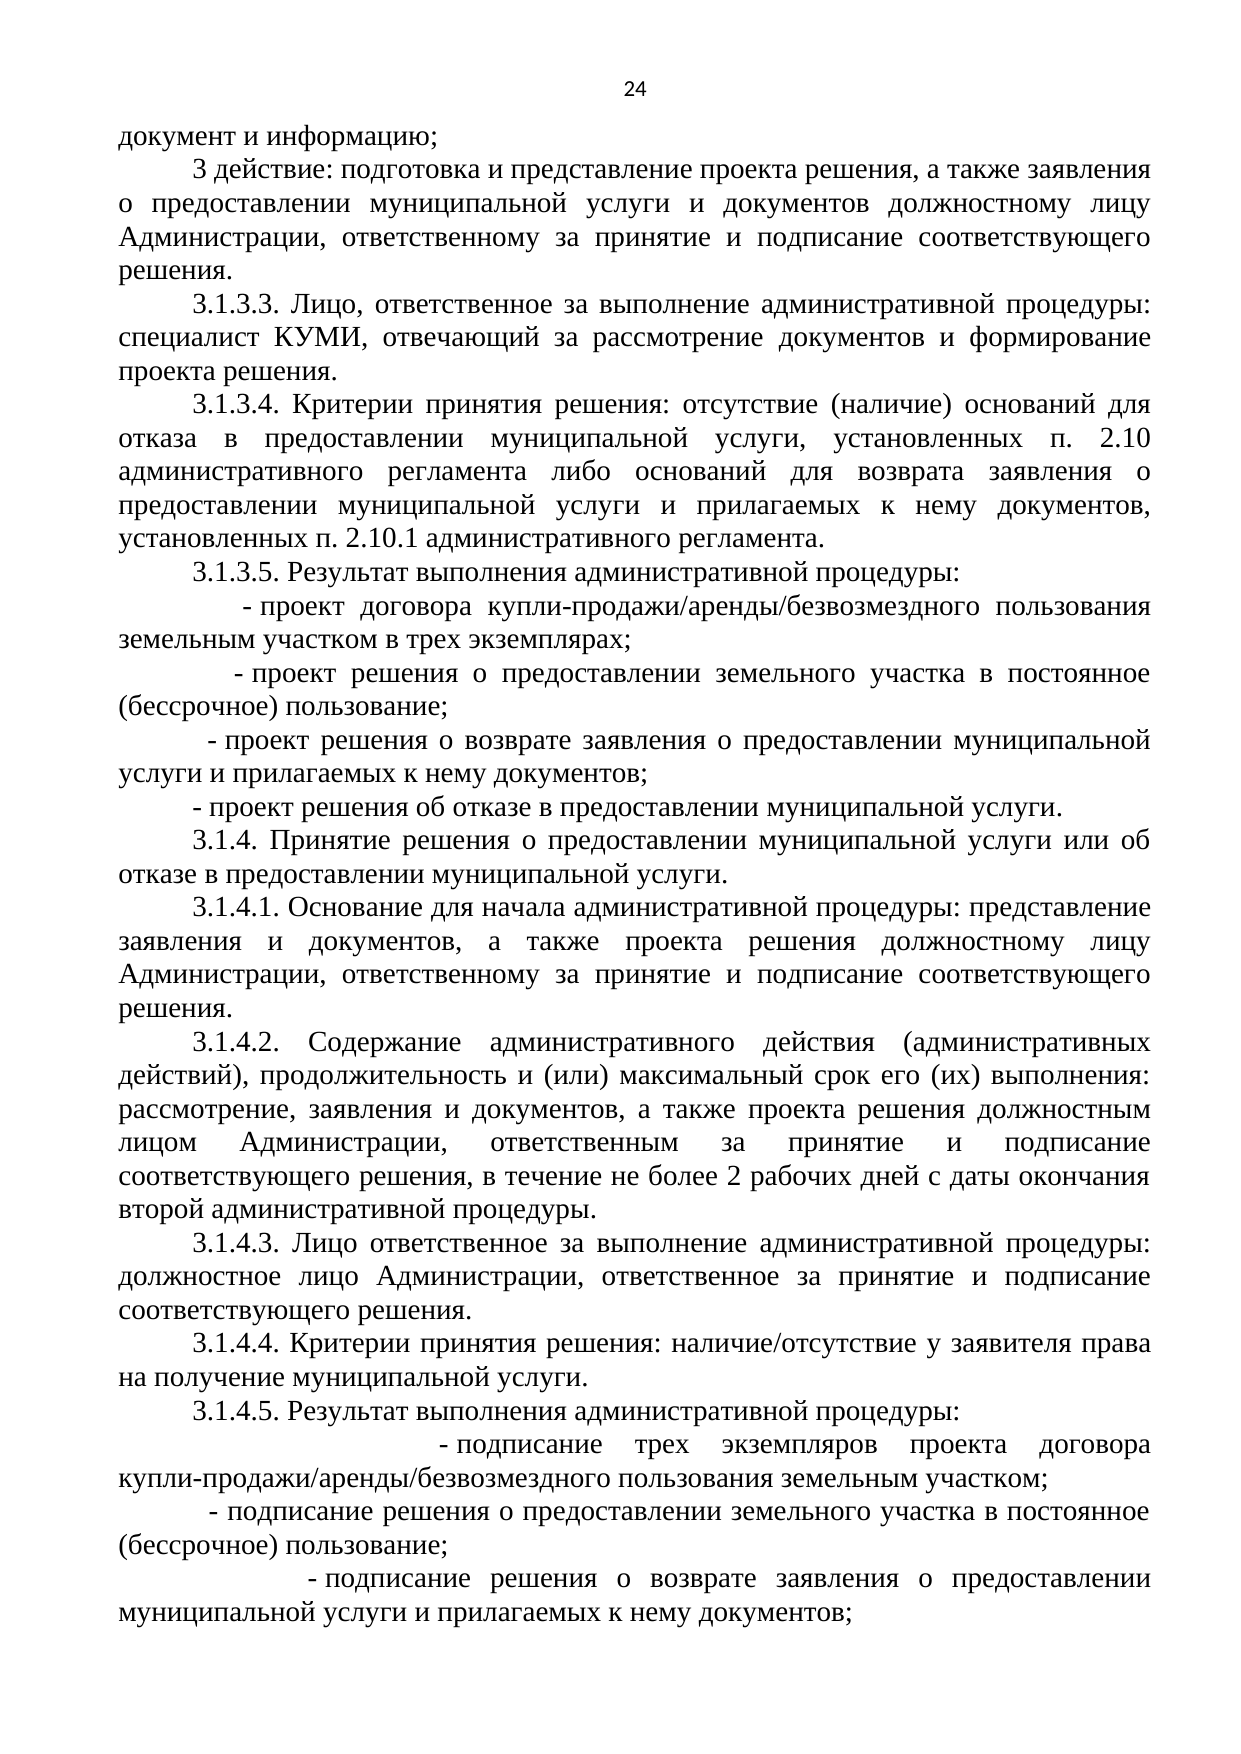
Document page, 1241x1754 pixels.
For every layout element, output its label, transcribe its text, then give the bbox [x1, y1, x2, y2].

text 3.1.3.3. Лицо, ответственное за выполнение административной процедуры: специалист КУМИ, отвечающий за рассмотрение документов и формирование проекта решения. [118, 286, 1152, 386]
text - проект решения об отказе в предоставлении муниципальной услуги. [192, 789, 1152, 822]
text 3.1.4.2. Содержание административного действия (административных действий), продолжительность и (или) максимальный срок его (их) выполнения: рассмотрение, заявления и документов, а также проекта решения должностным лицом Администрации, ответственным за принятие и подписание соответствующего решения, в течение не более 2 рабочих дней с даты окончания второй административной процедуры. [118, 1024, 1152, 1225]
text 3.1.4.4. Критерии принятия решения: наличие/отсутствие у заявителя права на получение муниципальной услуги. [118, 1326, 1152, 1393]
text 3.1.4.5. Результат выполнения административной процедуры: [118, 1393, 1152, 1426]
text 3.1.4.3. Лицо ответственное за выполнение административной процедуры: должностное лицо Администрации, ответственное за принятие и подписание соответствующего решения. [118, 1225, 1152, 1326]
text - проект договора купли-продажи/аренды/безвозмездного пользования земельным участком в трех экземплярах; [118, 588, 1152, 655]
list - подписание решения о предоставлении земельного участка в постоянное (бессрочное) пользование; [118, 1493, 1152, 1560]
list - подписание решения о возврате заявления о предоставлении муниципальной услуги и прилагаемых к нему документов; [118, 1560, 1152, 1627]
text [118, 118, 1152, 152]
text - проект решения о предоставлении земельного участка в постоянное (бессрочное) пользование; [118, 655, 1152, 722]
list - подписание трех экземпляров проекта договора купли-продажи/аренды/безвозмездного пользования земельным участком; [118, 1426, 1152, 1493]
text 3.1.3.4. Критерии принятия решения: отсутствие (наличие) оснований для отказа в предоставлении муниципальной услуги, установленных п. 2.10 административного регламента либо оснований для возврата заявления о предоставлении муниципальной услуги и прилагаемых к нему документов, установленных п. 2.10.1 административного регламента. [118, 386, 1152, 554]
text 3.1.4.1. Основание для начала административной процедуры: представление заявления и документов, а также проекта решения должностному лицу Администрации, ответственному за принятие и подписание соответствующего решения. [118, 889, 1152, 1024]
text 3 действие: подготовка и представление проекта решения, а также заявления о предоставлении муниципальной услуги и документов должностному лицу Администрации, ответственному за принятие и подписание соответствующего решения. [118, 152, 1152, 286]
text 3.1.4. Принятие решения о предоставлении муниципальной услуги или об отказе в предоставлении муниципальной услуги. [118, 822, 1152, 889]
text - проект решения о возврате заявления о предоставлении муниципальной услуги и прилагаемых к нему документов; [118, 722, 1152, 789]
text 3.1.3.5. Результат выполнения административной процедуры: [118, 554, 1152, 588]
